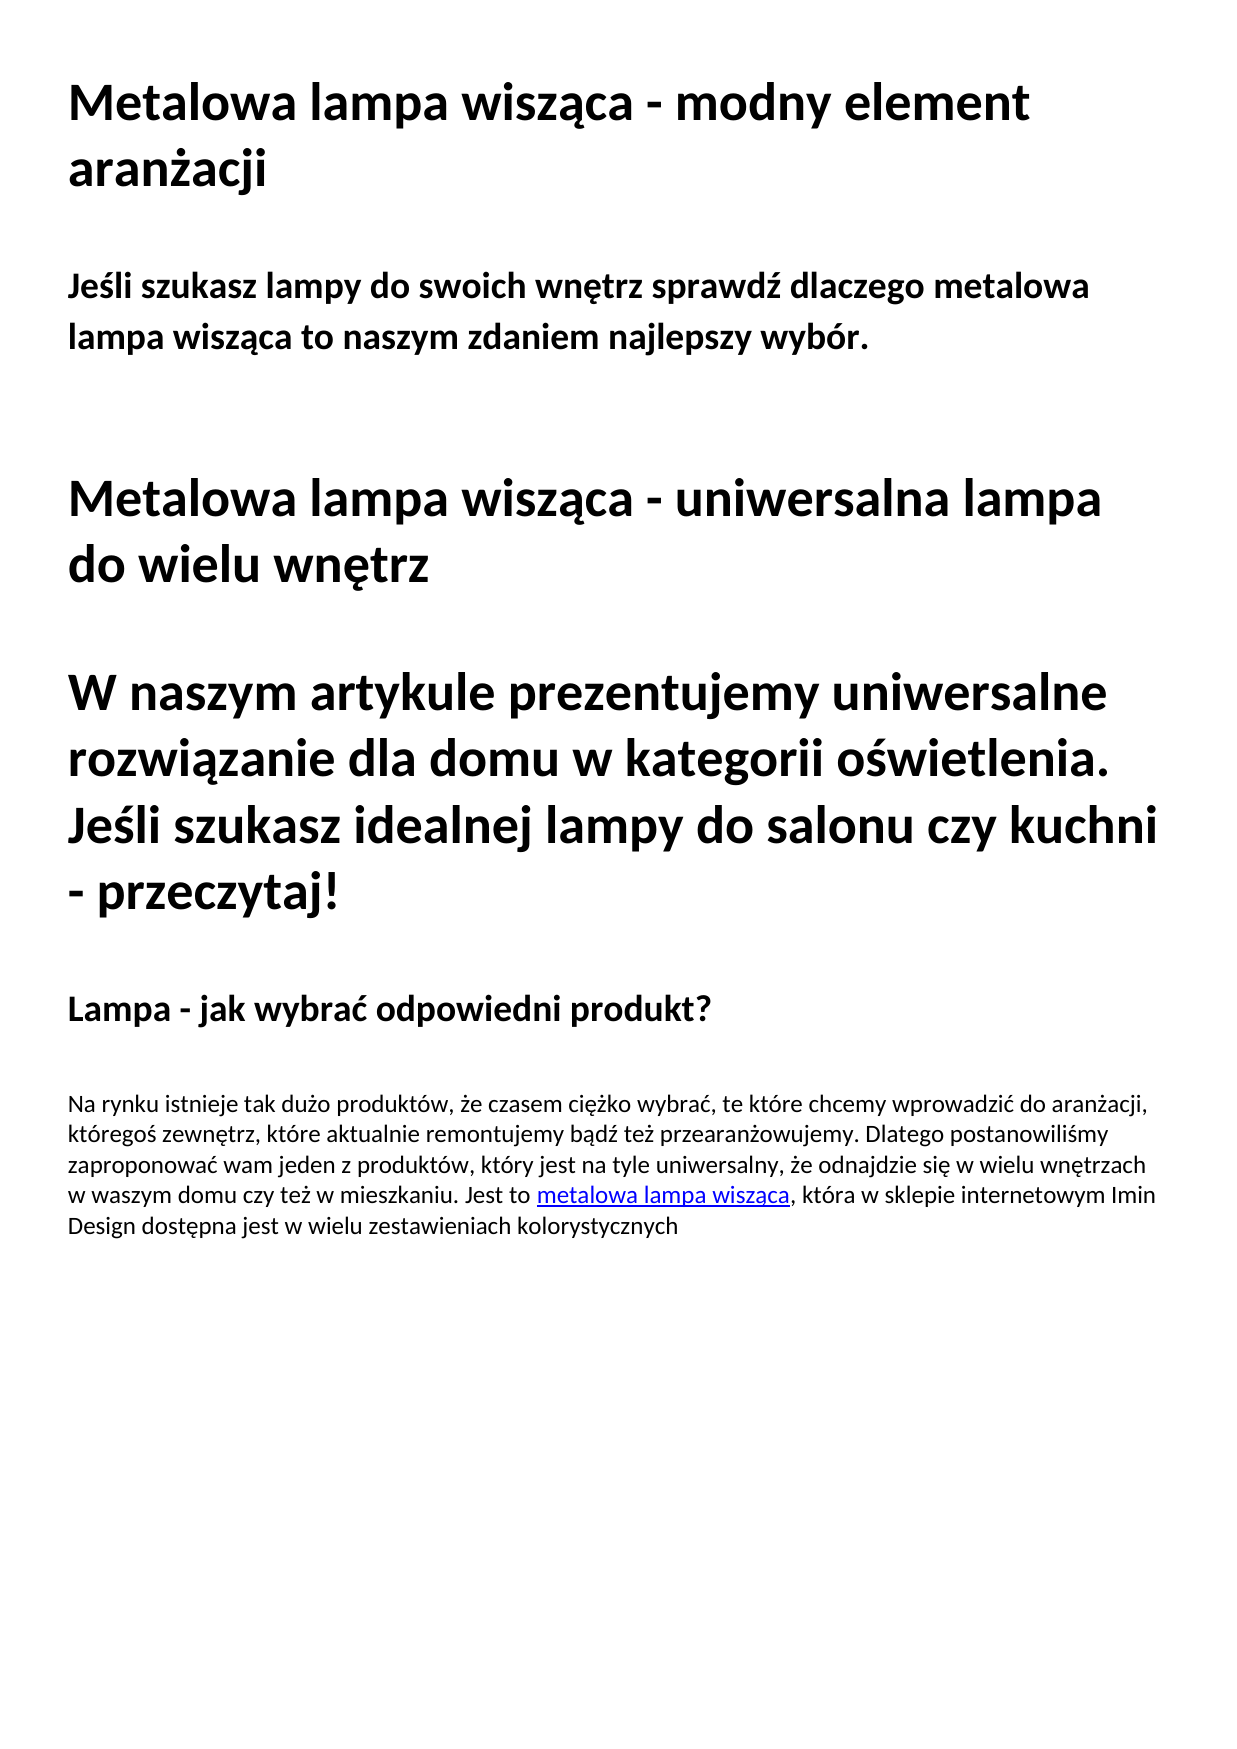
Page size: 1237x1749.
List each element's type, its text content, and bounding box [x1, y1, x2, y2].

text Na rynku istnieje tak dużo produktów, że czasem ciężko wybrać, te które chcemy wprowadzić do aranżacji, któregoś zewnętrz, które aktualnie remontujemy bądź też przearanżowujemy. Dlatego postanowiliśmy zaproponować wam jeden z produktów, który jest na tyle uniwersalny, że odnajdzie się w wielu wnętrzach w waszym domu czy też w mieszkaniu. Jest to metalowa lampa wisząca, która w sklepie internetowym Imin Design dostępna jest w wielu zestawieniach kolorystycznych [68, 1088, 1169, 1240]
text Metalowa lampa wisząca - modny element aranżacji [68, 68, 1169, 200]
text Metalowa lampa wisząca - uniwersalna lampa do wielu wnętrz [68, 463, 1169, 596]
text Lampa - jak wybrać odpowiedni produkt? [68, 985, 1169, 1031]
text W naszym artykule prezentujemy uniwersalne rozwiązanie dla domu w kategorii oświetlenia. Jeśli szukasz idealnej lampy do salonu czy kuchni - przeczytaj! [68, 658, 1169, 923]
text Jeśli szukasz lampy do swoich wnętrz sprawdź dlaczego metalowa lampa wisząca to naszym zdaniem najlepszy wybór. [68, 262, 1169, 359]
